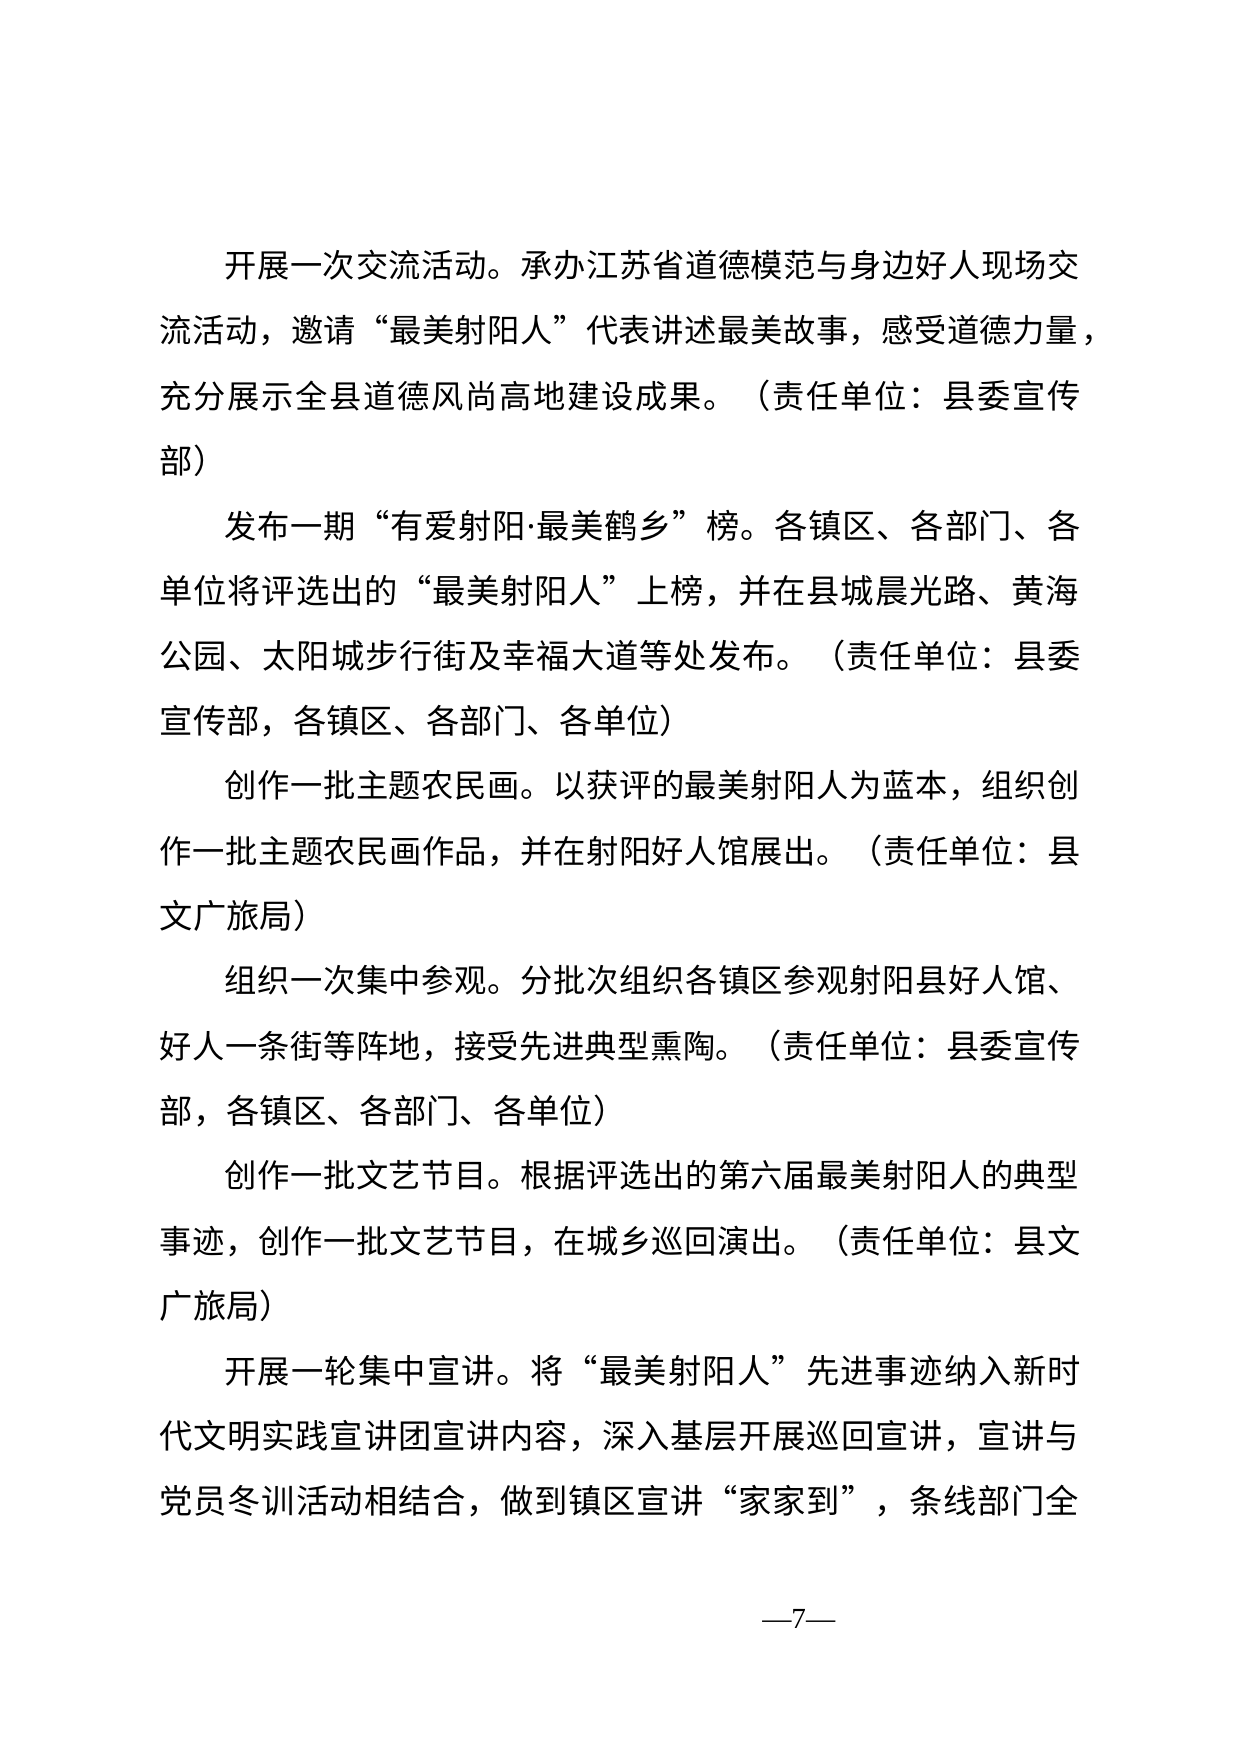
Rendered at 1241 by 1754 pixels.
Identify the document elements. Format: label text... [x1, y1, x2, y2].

text 创作一批主题农民画。以获评的最美射阳人为蓝本，组织创作一批主题农民画作品，并在射阳好人馆展出。（责任单位：县文广旅局） [159, 751, 1081, 946]
text 创作一批文艺节目。根据评选出的第六届最美射阳人的典型事迹，创作一批文艺节目，在城乡巡回演出。（责任单位：县文广旅局） [159, 1141, 1081, 1336]
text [159, 1336, 1081, 1531]
text 组织一次集中参观。分批次组织各镇区参观射阳县好人馆、好人一条街等阵地，接受先进典型熏陶。（责任单位：县委宣传部，各镇区、各部门、各单位） [159, 946, 1081, 1141]
text 发布一期“有爱射阳·最美鹤乡”榜。各镇区、各部门、各单位将评选出的“最美射阳人”上榜，并在县城晨光路、黄海公园、太阳城步行街及幸福大道等处发布。（责任单位：县委宣传部，各镇区、各部门、各单位） [159, 491, 1081, 751]
text 开展一次交流活动。承办江苏省道德模范与身边好人现场交流活动，邀请“最美射阳人”代表讲述最美故事，感受道德力量，充分展示全县道德风尚高地建设成果。（责任单位：县委宣传部） [159, 231, 1081, 491]
